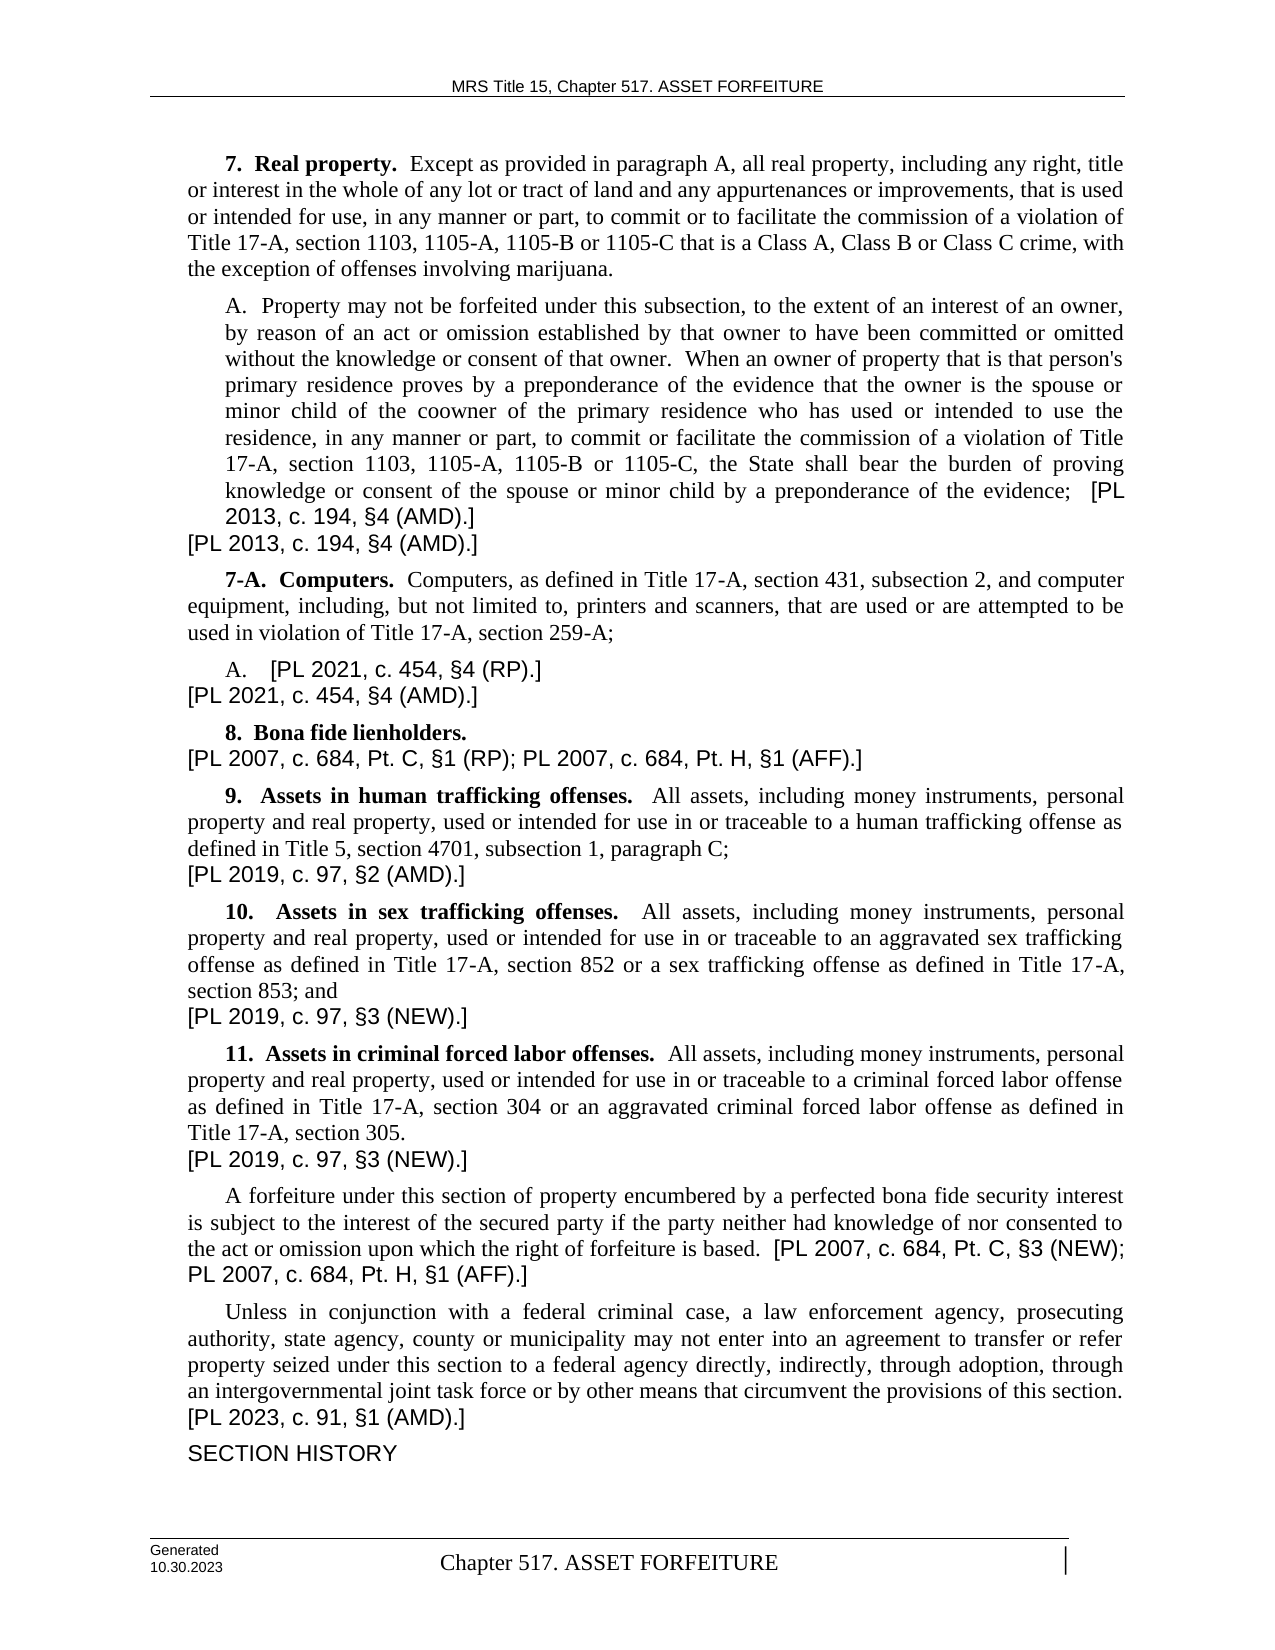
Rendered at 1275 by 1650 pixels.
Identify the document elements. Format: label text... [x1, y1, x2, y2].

text 11. Assets in criminal forced labor offenses. All assets, including money instruments, personal property and real property, used or intended for use in or traceable to a criminal forced labor offense as defined in Title 17‑A, section 304 or an aggravated criminal forced labor offense as defined in Title 17‑A, section 305. [187, 1040, 1125, 1146]
text A. Property may not be forfeited under this subsection, to the extent of an interest of an owner, by reason of an act or omission established by that owner to have been committed or omitted without the knowledge or consent of that owner. When an owner of property that is that person's primary residence proves by a preponderance of the evidence that the owner is the spouse or minor child of the coowner of the primary residence who has used or intended to use the residence, in any manner or part, to commit or facilitate the commission of a violation of Title 17‑A, section 1103, 1105‑A, 1105‑B or 1105‑C, the State shall bear the burden of proving knowledge or consent of the spouse or minor child by a preponderance of the evidence; [PL 2013, c. 194, §4 (AMD).] [225, 292, 1125, 529]
text 9. Assets in human trafficking offenses. All assets, including money instruments, personal property and real property, used or intended for use in or traceable to a human trafficking offense as defined in Title 5, section 4701, subsection 1, paragraph C; [187, 782, 1125, 861]
text [PL 2019, c. 97, §3 (NEW).] [187, 1003, 1125, 1030]
text [PL 2021, c. 454, §4 (AMD).] [187, 682, 1125, 708]
text [PL 2019, c. 97, §3 (NEW).] [187, 1146, 1125, 1172]
text A. [PL 2021, c. 454, §4 (RP).] [225, 656, 1125, 682]
text A forfeiture under this section of property encumbered by a perfected bona fide security interest is subject to the interest of the secured party if the party neither had knowledge of nor consented to the act or omission upon which the right of forfeiture is based. [PL 2007, c. 684, Pt. C, §3 (NEW); PL 2007, c. 684, Pt. H, §1 (AFF).] [187, 1182, 1125, 1288]
text 10. Assets in sex trafficking offenses. All assets, including money instruments, personal property and real property, used or intended for use in or traceable to an aggravated sex trafficking offense as defined in Title 17‑A, section 852 or a sex trafficking offense as defined in Title 17‑A, section 853; and [187, 898, 1125, 1003]
text 7. Real property. Except as provided in paragraph A, all real property, including any right, title or interest in the whole of any lot or tract of land and any appurtenances or improvements, that is used or intended for use, in any manner or part, to commit or to facilitate the commission of a violation of Title 17‑A, section 1103, 1105‑A, 1105‑B or 1105‑C that is a Class A, Class B or Class C crime, with the exception of offenses involving marijuana. [187, 150, 1125, 282]
text [PL 2007, c. 684, Pt. C, §1 (RP); PL 2007, c. 684, Pt. H, §1 (AFF).] [187, 745, 1125, 772]
text 7-A. Computers. Computers, as defined in Title 17‑A, section 431, subsection 2, and computer equipment, including, but not limited to, printers and scanners, that are used or are attempted to be used in violation of Title 17‑A, section 259‑A; [187, 566, 1125, 645]
text SECTION HISTORY [187, 1440, 1125, 1467]
text [PL 2019, c. 97, §2 (AMD).] [187, 861, 1125, 887]
text [PL 2013, c. 194, §4 (AMD).] [187, 529, 1125, 556]
text 8. Bona fide lienholders. [187, 719, 1125, 745]
text Unless in conjunction with a federal criminal case, a law enforcement agency, prosecuting authority, state agency, county or municipality may not enter into an agreement to transfer or refer property seized under this section to a federal agency directly, indirectly, through adoption, through an intergovernmental joint task force or by other means that circumvent the provisions of this section. [PL 2023, c. 91, §1 (AMD).] [187, 1298, 1125, 1430]
